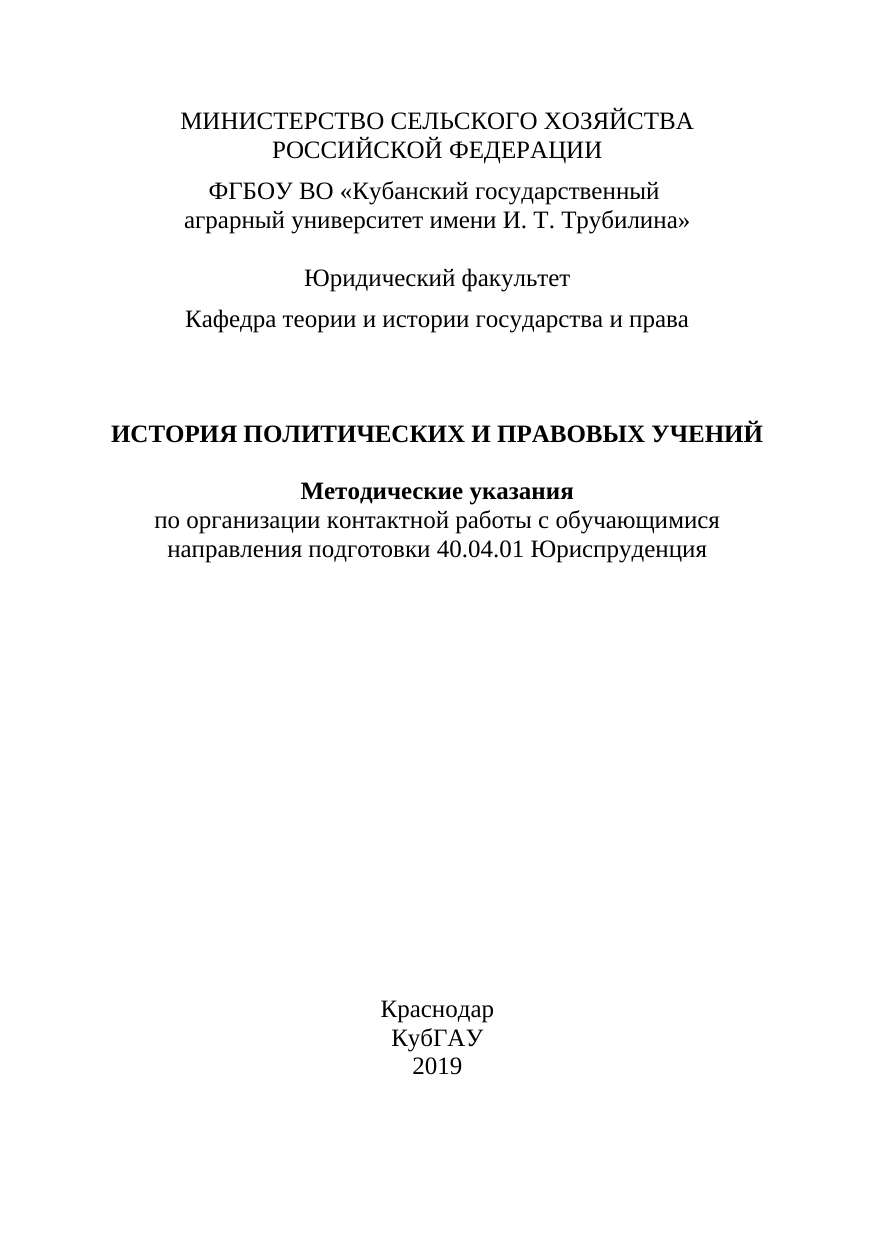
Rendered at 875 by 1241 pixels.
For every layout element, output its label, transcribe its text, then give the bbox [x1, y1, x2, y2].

text ИСТОРИЯ ПОЛИТИЧЕСКИХ И ПРАВОВЫХ УЧЕНИЙ [100, 419, 774, 448]
text Краснодар [100, 994, 774, 1023]
text направления подготовки 40.04.01 Юриспруденция [100, 534, 774, 563]
text КубГАУ [100, 1023, 774, 1051]
text 2019 [100, 1051, 774, 1080]
text Юридический факультет [100, 263, 774, 291]
text Методические указания [100, 476, 774, 505]
text ФГБОУ ВО «Кубанский государственный аграрный университет имени И. Т. Трубилина» [100, 176, 774, 234]
text по организации контактной работы с обучающимися [100, 505, 774, 534]
text Кафедра теории и истории государства и права [100, 304, 774, 333]
text МИНИСТЕРСТВО СЕЛЬСКОГО ХОЗЯЙСТВА РОССИЙСКОЙ ФЕДЕРАЦИИ [100, 106, 774, 164]
